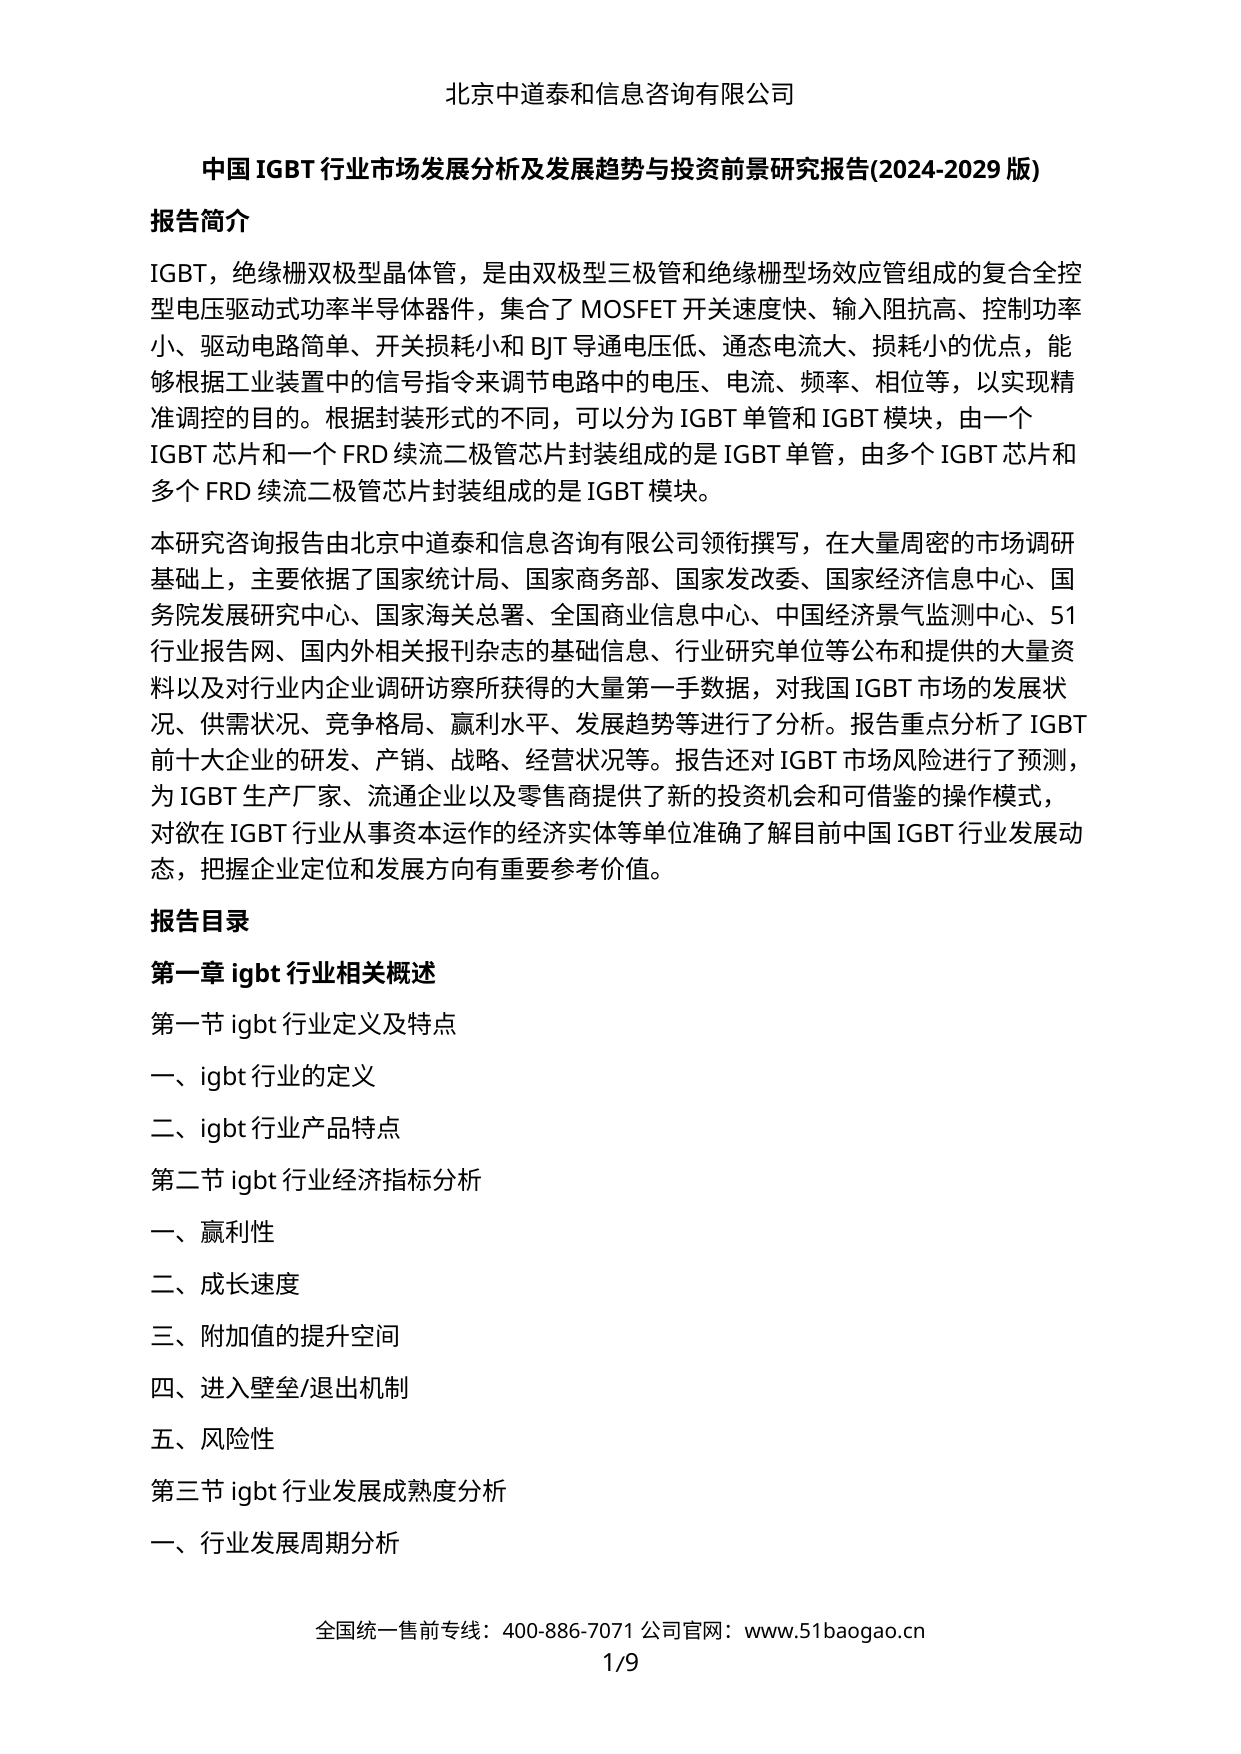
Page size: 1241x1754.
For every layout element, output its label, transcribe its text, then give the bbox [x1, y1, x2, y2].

text 第一节 igbt行业定义及特点 [150, 1005, 1090, 1041]
text 五、风险性 [150, 1420, 1090, 1456]
text 二、igbt行业产品特点 [150, 1109, 1090, 1145]
text 第二节 igbt行业经济指标分析 [150, 1161, 1090, 1197]
text 中国IGBT行业市场发展分析及发展趋势与投资前景研究报告(2024-2029版) [150, 150, 1090, 186]
text 二、成长速度 [150, 1264, 1090, 1301]
text 报告简介 [150, 202, 1090, 238]
text 本研究咨询报告由北京中道泰和信息咨询有限公司领衔撰写，在大量周密的市场调研基础上，主要依据了国家统计局、国家商务部、国家发改委、国家经济信息中心、国务院发展研究中心、国家海关总署、全国商业信息中心、中国经济景气监测中心、51行业报告网、国内外相关报刊杂志的基础信息、行业研究单位等公布和提供的大量资料以及对行业内企业调研访察所获得的大量第一手数据，对我国IGBT市场的发展状况、供需状况、竞争格局、赢利水平、发展趋势等进行了分析。报告重点分析了IGBT前十大企业的研发、产销、战略、经营状况等。报告还对IGBT市场风险进行了预测，为IGBT生产厂家、流通企业以及零售商提供了新的投资机会和可借鉴的操作模式，对欲在IGBT行业从事资本运作的经济实体等单位准确了解目前中国IGBT行业发展动态，把握企业定位和发展方向有重要参考价值。 [150, 523, 1090, 886]
text 四、进入壁垒/退出机制 [150, 1368, 1090, 1404]
text 三、附加值的提升空间 [150, 1316, 1090, 1352]
text 第三节 igbt行业发展成熟度分析 [150, 1472, 1090, 1508]
text 报告目录 [150, 901, 1090, 937]
text IGBT，绝缘栅双极型晶体管，是由双极型三极管和绝缘栅型场效应管组成的复合全控型电压驱动式功率半导体器件，集合了MOSFET开关速度快、输入阻抗高、控制功率小、驱动电路简单、开关损耗小和BJT导通电压低、通态电流大、损耗小的优点，能够根据工业装置中的信号指令来调节电路中的电压、电流、频率、相位等，以实现精准调控的目的。根据封装形式的不同，可以分为IGBT单管和IGBT模块，由一个IGBT芯片和一个FRD续流二极管芯片封装组成的是IGBT单管，由多个IGBT芯片和多个FRD续流二极管芯片封装组成的是IGBT模块。 [150, 254, 1090, 507]
text 一、赢利性 [150, 1212, 1090, 1249]
text 第一章 igbt行业相关概述 [150, 953, 1090, 989]
text 一、行业发展周期分析 [150, 1524, 1090, 1560]
text 一、igbt行业的定义 [150, 1057, 1090, 1093]
